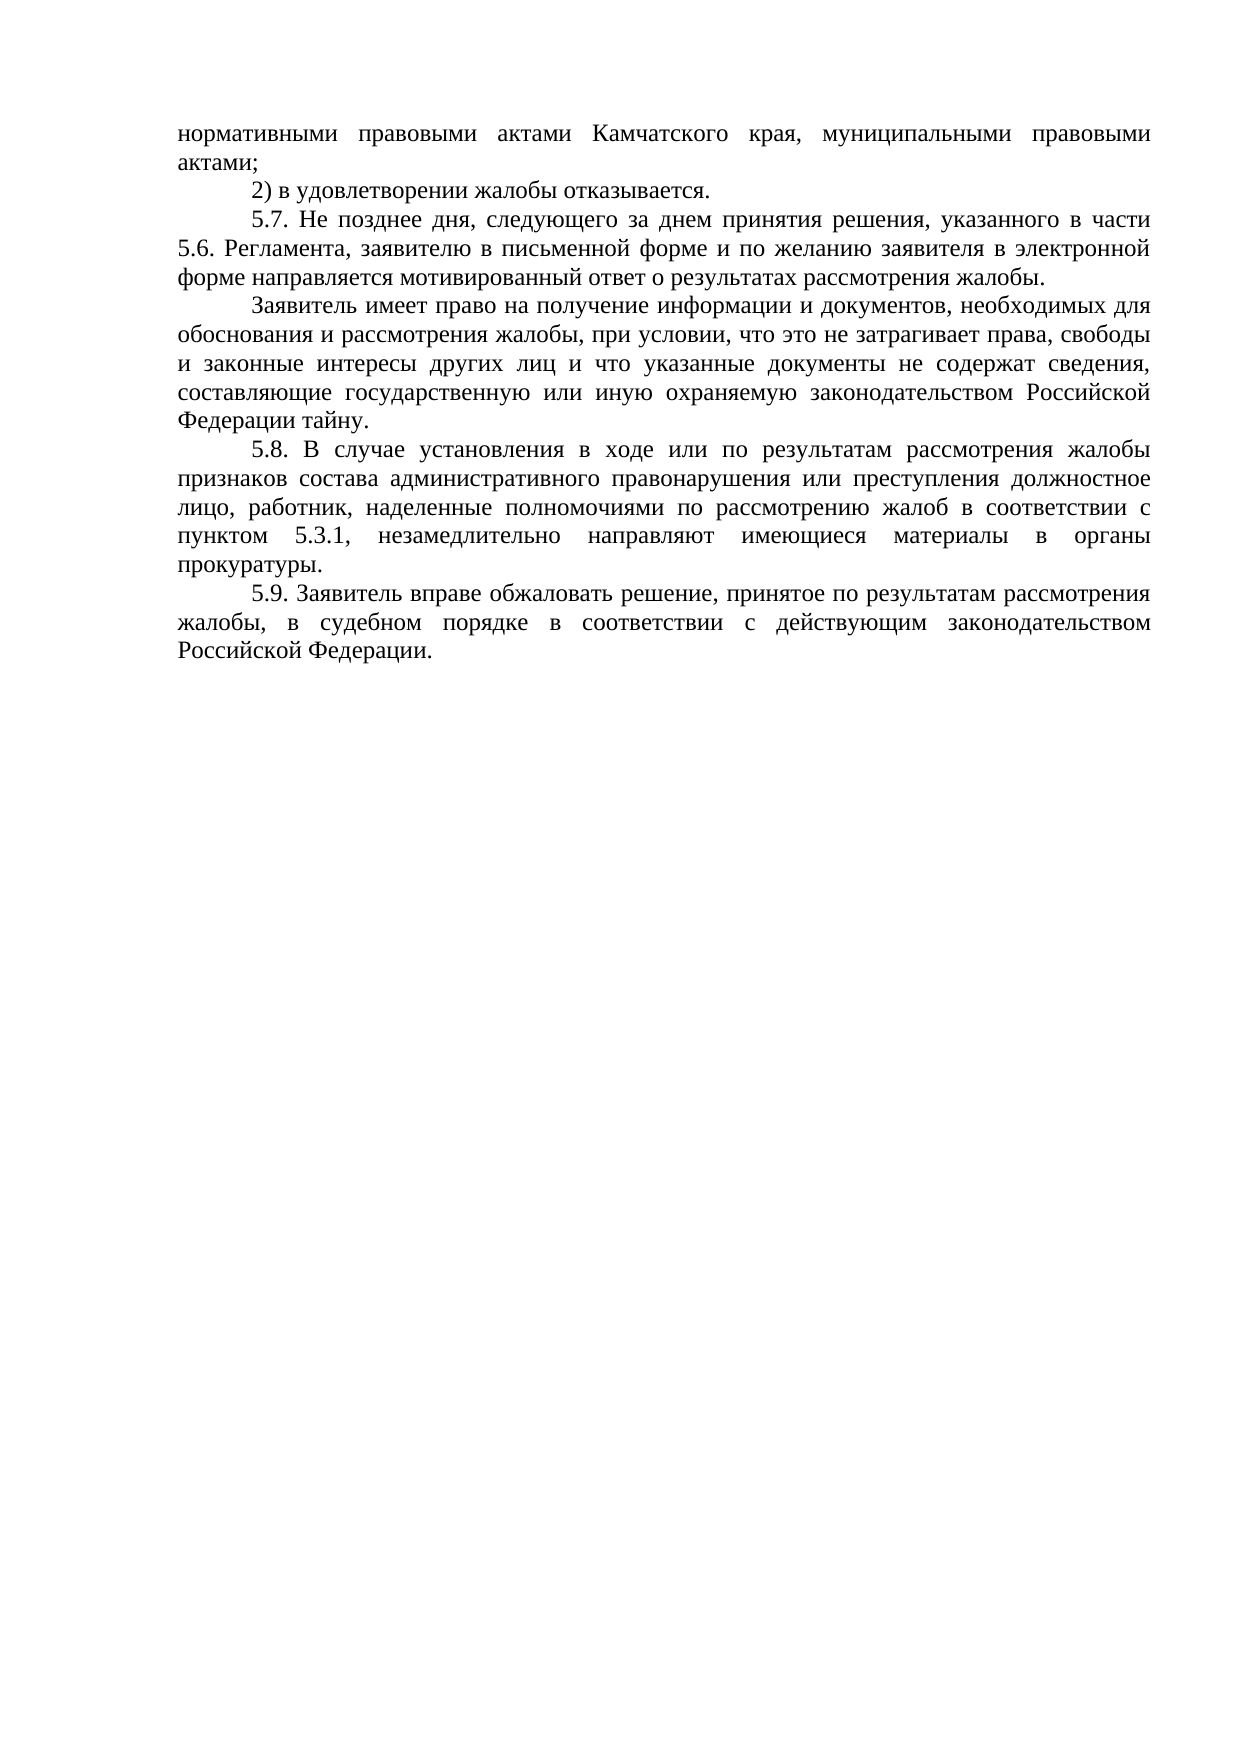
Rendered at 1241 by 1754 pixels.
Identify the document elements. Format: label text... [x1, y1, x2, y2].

text 5.9. Заявитель вправе обжаловать решение, принятое по результатам рассмотрения жалобы, в судебном порядке в соответствии с действующим законодательством Российской Федерации. [177, 578, 1152, 664]
text 2) в удовлетворении жалобы отказывается. [177, 176, 1152, 204]
text 5.8. В случае установления в ходе или по результатам рассмотрения жалобы признаков состава административного правонарушения или преступления должностное лицо, работник, наделенные полномочиями по рассмотрению жалоб в соответствии с пунктом 5.3.1, незамедлительно направляют имеющиеся материалы в органы прокуратуры. [177, 434, 1152, 578]
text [177, 118, 1152, 176]
text 5.7. Не позднее дня, следующего за днем принятия решения, указанного в части 5.6. Регламента, заявителю в письменной форме и по желанию заявителя в электронной форме направляется мотивированный ответ о результатах рассмотрения жалобы. [177, 204, 1152, 291]
text Заявитель имеет право на получение информации и документов, необходимых для обоснования и рассмотрения жалобы, при условии, что это не затрагивает права, свободы и законные интересы других лиц и что указанные документы не содержат сведения, составляющие государственную или иную охраняемую законодательством Российской Федерации тайну. [177, 291, 1152, 434]
